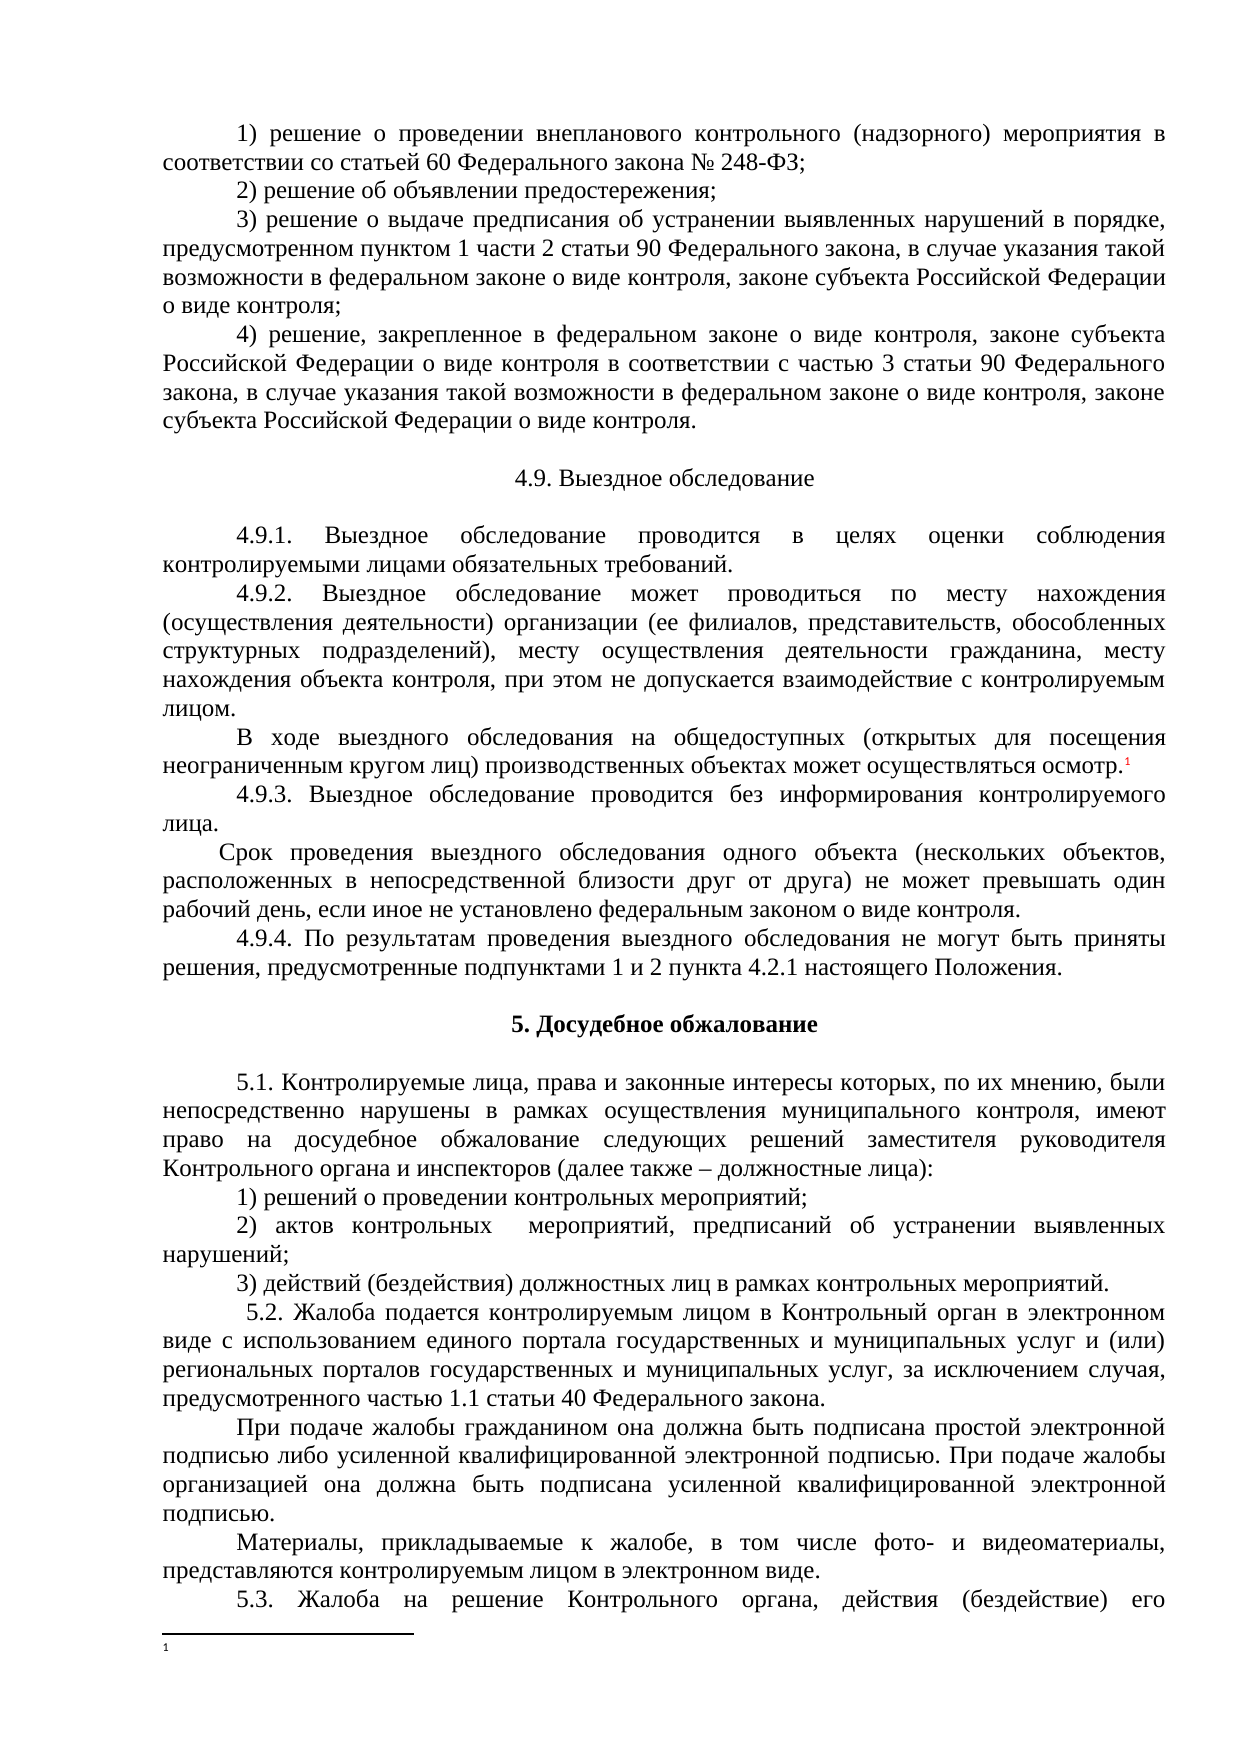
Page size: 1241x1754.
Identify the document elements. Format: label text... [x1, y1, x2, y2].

text При подаче жалобы гражданином она должна быть подписана простой электронной подписью либо усиленной квалифицированной электронной подписью. При подаче жалобы организацией она должна быть подписана усиленной квалифицированной электронной подписью. [162, 1412, 1167, 1527]
text 4.9. Выездное обследование [162, 463, 1167, 492]
text 3) действий (бездействия) должностных лиц в рамках контрольных мероприятий. [162, 1268, 1167, 1297]
list 4.9.1. Выездное обследование проводится в целях оценки соблюдения контролируемыми лицами обязательных требований. [162, 521, 1167, 578]
text Срок проведения выездного обследования одного объекта (нескольких объектов, расположенных в непосредственной близости друг от друга) не может превышать один рабочий день, если иное не установлено федеральным законом о виде контроля. [162, 837, 1167, 923]
list 4.9.3. Выездное обследование проводится без информирования контролируемого лица. [162, 779, 1167, 837]
text 1) решений о проведении контрольных мероприятий; [162, 1182, 1167, 1211]
text 3) решение о выдаче предписания об устранении выявленных нарушений в порядке, предусмотренном пунктом 1 части 2 статьи 90 Федерального закона, в случае указания такой возможности в федеральном законе о виде контроля, законе субъекта Российской Федерации о виде контроля; [162, 204, 1167, 319]
list 5.1. Контролируемые лица, права и законные интересы которых, по их мнению, были непосредственно нарушены в рамках осуществления муниципального контроля, имеют право на досудебное обжалование следующих решений заместителя руководителя Контрольного органа и инспекторов (далее также – должностные лица): [162, 1067, 1167, 1182]
text В ходе выездного обследования на общедоступных (открытых для посещения неограниченным кругом лиц) производственных объектах может осуществляться осмотр. [162, 722, 1167, 779]
text 2) решение об объявлении предостережения; [162, 176, 1167, 204]
text 4) решение, закрепленное в федеральном законе о виде контроля, законе субъекта Российской Федерации о виде контроля в соответствии с частью 3 статьи 90 Федерального закона, в случае указания такой возможности в федеральном законе о виде контроля, законе субъекта Российской Федерации о виде контроля. [162, 319, 1167, 434]
text 4.9.4. По результатам проведения выездного обследования не могут быть приняты решения, предусмотренные подпунктами 1 и 2 пункта 4.2.1 настоящего Положения. [162, 923, 1167, 981]
text 2) актов контрольных мероприятий, предписаний об устранении выявленных нарушений; [162, 1211, 1167, 1268]
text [162, 1584, 1167, 1613]
text 1) решение о проведении внепланового контрольного (надзорного) мероприятия в соответствии со статьей 60 Федерального закона № 248-ФЗ; [162, 118, 1167, 176]
text 5.2. Жалоба подается контролируемым лицом в Контрольный орган в электронном виде с использованием единого портала государственных и муниципальных услуг и (или) региональных порталов государственных и муниципальных услуг, за исключением случая, предусмотренного частью 1.1 статьи 40 Федерального закона. [162, 1297, 1167, 1412]
text 5. Досудебное обжалование [162, 1009, 1167, 1038]
list 4.9.2. Выездное обследование может проводиться по месту нахождения (осуществления деятельности) организации (ее филиалов, представительств, обособленных структурных подразделений), месту осуществления деятельности гражданина, месту нахождения объекта контроля, при этом не допускается взаимодействие с контролируемым лицом. [162, 578, 1167, 722]
text Материалы, прикладываемые к жалобе, в том числе фото- и видеоматериалы, представляются контролируемым лицом в электронном виде. [162, 1527, 1167, 1584]
